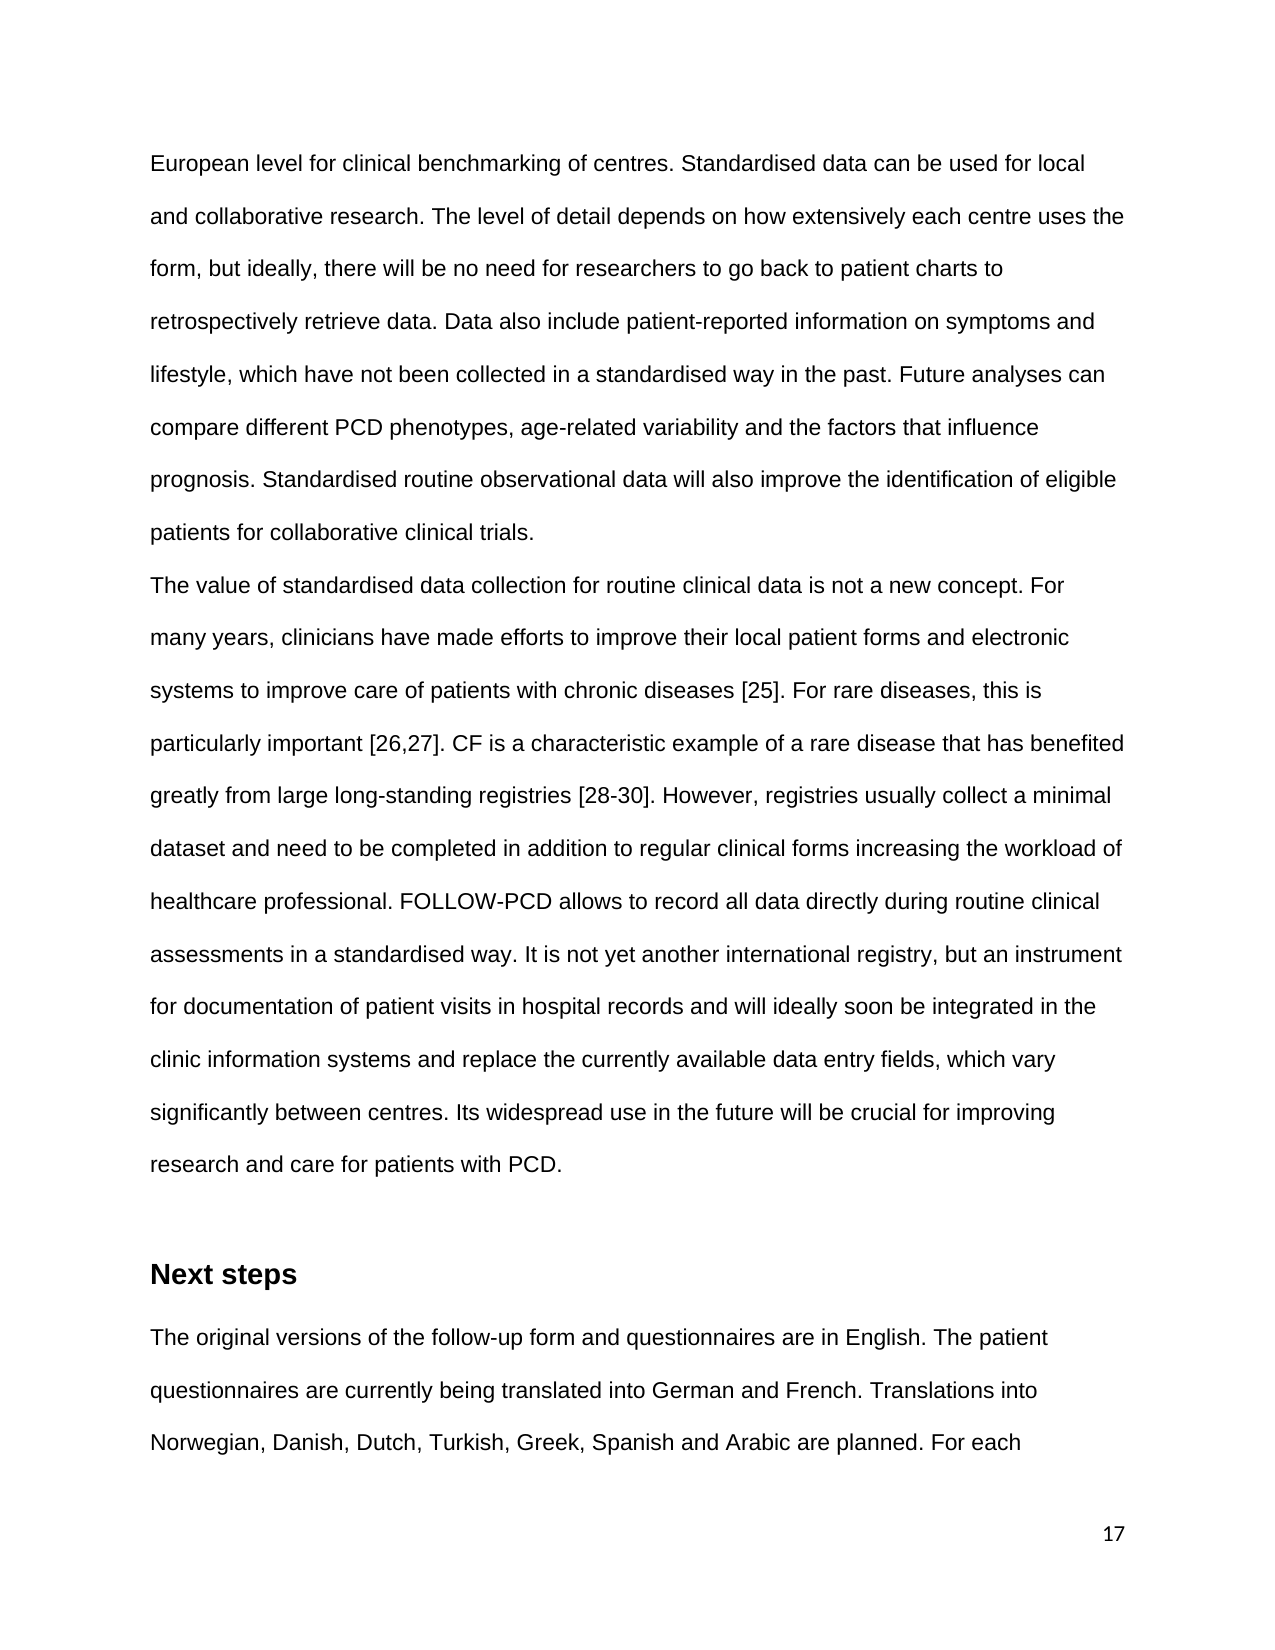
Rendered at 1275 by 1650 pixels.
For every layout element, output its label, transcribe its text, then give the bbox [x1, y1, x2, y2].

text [150, 1324, 1125, 1456]
text The value of standardised data collection for routine clinical data is not a new concept. For many years, clinicians have made efforts to improve their local patient forms and electronic systems to improve care of patients with chronic diseases [25]. For rare diseases, this is particularly important [26,27]. CF is a characteristic example of a rare disease that has benefited greatly from large long-standing registries [28-30]. However, registries usually collect a minimal dataset and need to be completed in addition to regular clinical forms increasing the workload of healthcare professional. FOLLOW-PCD allows to record all data directly during routine clinical assessments in a standardised way. It is not yet another international registry, but an instrument for documentation of patient visits in hospital records and will ideally soon be integrated in the clinic information systems and replace the currently available data entry fields, which vary significantly between centres. Its widespread use in the future will be crucial for improving research and care for patients with PCD. [150, 572, 1125, 1178]
text Next steps [150, 1257, 1125, 1290]
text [150, 150, 1125, 545]
